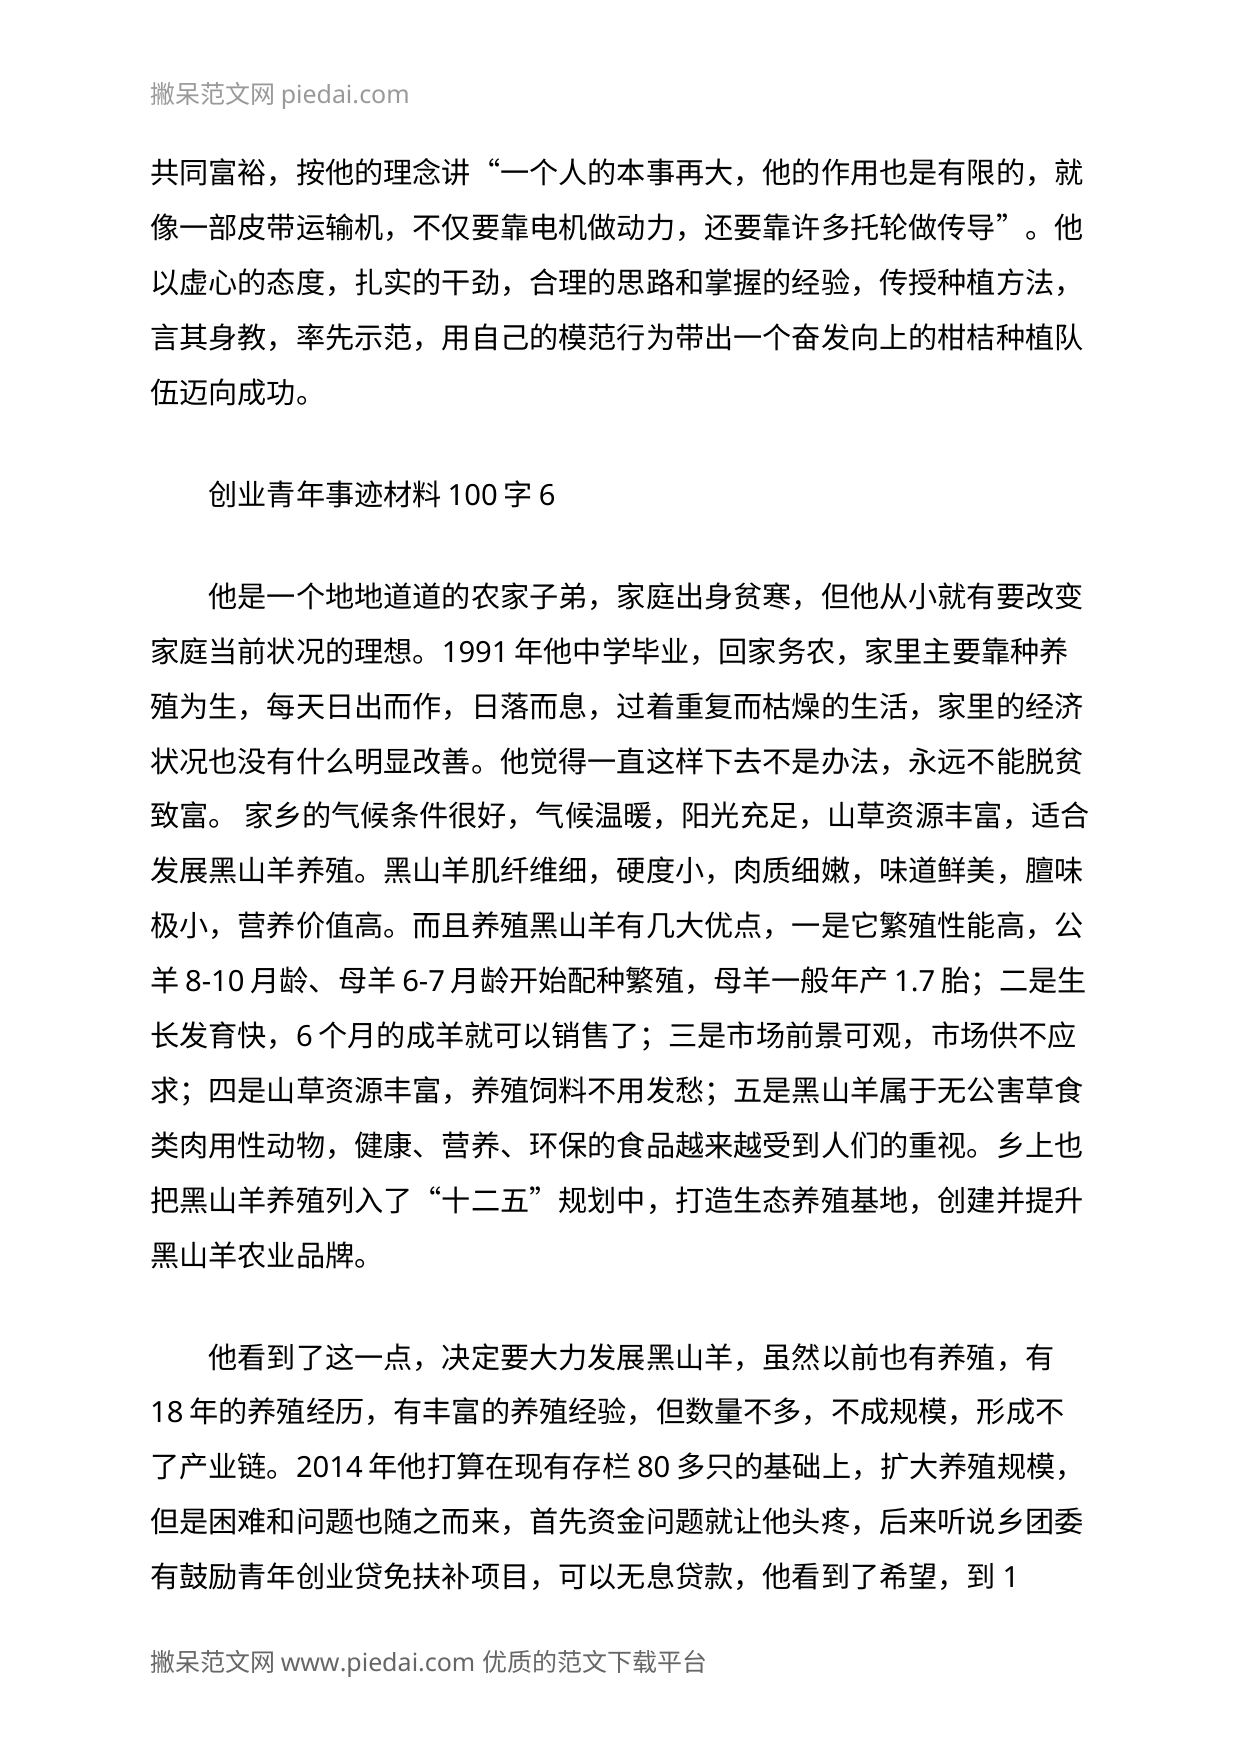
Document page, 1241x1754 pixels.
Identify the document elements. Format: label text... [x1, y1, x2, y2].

text 创业青年事迹材料100字6 [150, 471, 1090, 514]
text 他是一个地地道道的农家子弟，家庭出身贫寒，但他从小就有要改变家庭当前状况的理想。1991年他中学毕业，回家务农，家里主要靠种养殖为生，每天日出而作，日落而息，过着重复而枯燥的生活，家里的经济状况也没有什么明显改善。他觉得一直这样下去不是办法，永远不能脱贫致富。 家乡的气候条件很好，气候温暖，阳光充足，山草资源丰富，适合发展黑山羊养殖。黑山羊肌纤维细，硬度小，肉质细嫩，味道鲜美，膻味极小，营养价值高。而且养殖黑山羊有几大优点，一是它繁殖性能高，公羊8-10月龄、母羊6-7月龄开始配种繁殖，母羊一般年产1.7胎；二是生长发育快，6个月的成羊就可以销售了；三是市场前景可观，市场供不应求；四是山草资源丰富，养殖饲料不用发愁；五是黑山羊属于无公害草食类肉用性动物，健康、营养、环保的食品越来越受到人们的重视。乡上也把黑山羊养殖列入了“十二五”规划中，打造生态养殖基地，创建并提升黑山羊农业品牌。 [150, 573, 1090, 1275]
text 他看到了这一点，决定要大力发展黑山羊，虽然以前也有养殖，有18年的养殖经历，有丰富的养殖经验，但数量不多，不成规模，形成不了产业链。2014年他打算在现有存栏80多只的基础上，扩大养殖规模，但是困难和问题也随之而来，首先资金问题就让他头疼，后来听说乡团委有鼓励青年创业贷免扶补项目，可以无息贷款，他看到了希望，到 1 [150, 1334, 1090, 1596]
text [150, 150, 1090, 412]
